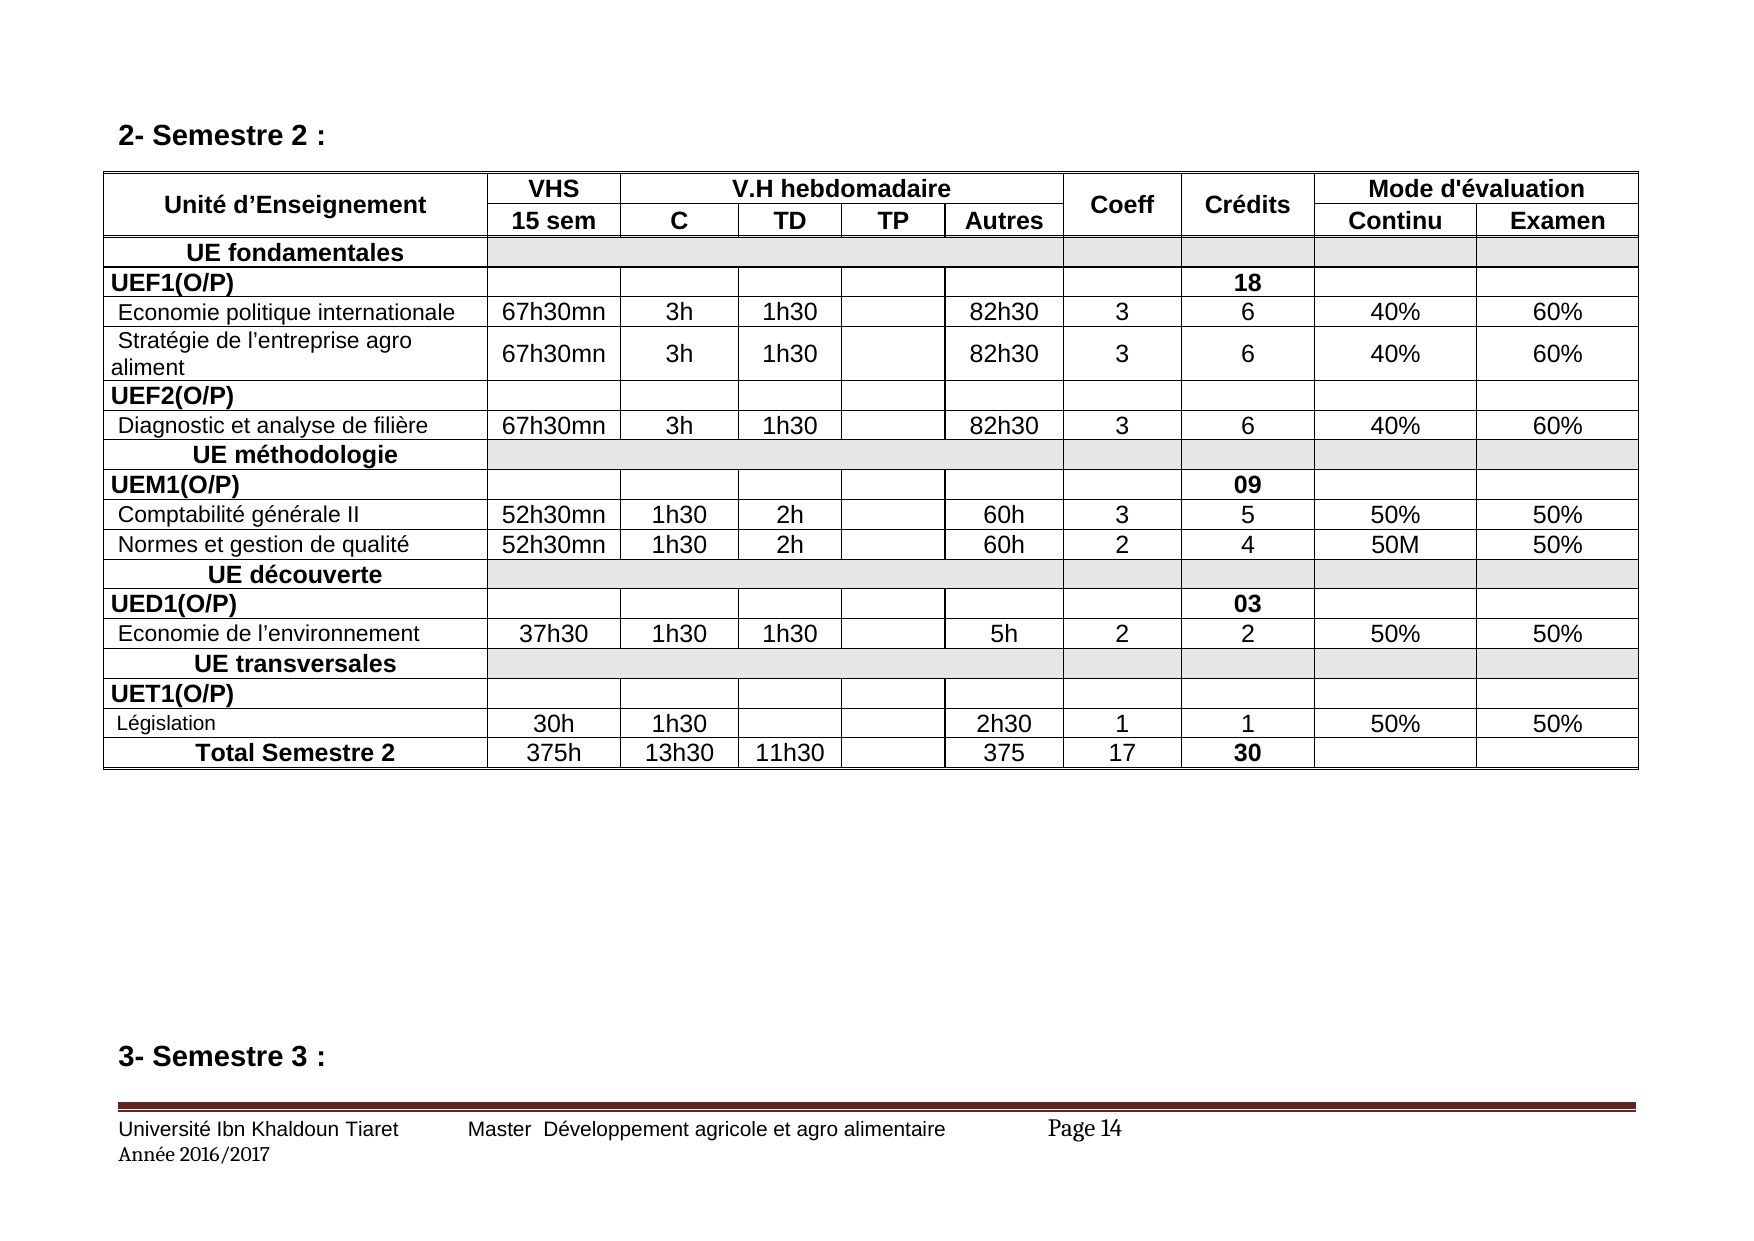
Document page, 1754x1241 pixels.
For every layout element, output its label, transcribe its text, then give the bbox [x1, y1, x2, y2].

table_cell [488, 470, 620, 499]
table_header V.H hebdomadaire [621, 174, 1063, 203]
table_cell 1 [1064, 709, 1181, 737]
table_cell [1315, 268, 1476, 296]
table_cell [1315, 649, 1476, 678]
table_cell [1315, 679, 1476, 707]
table_cell [842, 619, 944, 648]
table_cell [1064, 440, 1181, 469]
table_cell 67h30mn [488, 327, 620, 380]
table_cell 40% [1315, 411, 1476, 439]
table_cell 3 [1064, 327, 1181, 380]
table_cell [1315, 589, 1476, 618]
table_cell 3 [1064, 411, 1181, 439]
table_cell [1064, 238, 1181, 266]
table_cell 30 [1182, 738, 1314, 767]
table_cell Examen [1477, 204, 1638, 234]
table_cell [1064, 268, 1181, 296]
table_cell 50% [1477, 619, 1638, 648]
table_cell [842, 679, 944, 707]
table_cell 50M [1315, 530, 1476, 558]
table_cell [1315, 470, 1476, 499]
table_cell 50% [1477, 500, 1638, 529]
table_cell [1477, 679, 1638, 707]
table_cell 40% [1315, 327, 1476, 380]
table_cell 60% [1477, 327, 1638, 380]
table_cell 37h30 [488, 619, 620, 648]
table_cell 18 [1182, 268, 1314, 296]
table_cell [842, 500, 944, 529]
table_cell UE fondamentales [104, 238, 487, 266]
table_header Mode d'évaluation [1315, 174, 1638, 203]
table_cell 67h30mn [488, 411, 620, 439]
table_cell UEF1(O/P) [104, 268, 487, 296]
table_cell [621, 268, 738, 296]
table_cell 09 [1182, 470, 1314, 499]
table_cell [488, 649, 1063, 678]
table_cell [621, 589, 738, 618]
table_cell [946, 679, 1063, 707]
table_cell [488, 238, 1063, 266]
table_cell 3h [621, 327, 738, 380]
table_cell [1182, 440, 1314, 469]
table_cell Stratégie de l’entreprise agro aliment [104, 327, 487, 380]
table_cell [842, 381, 944, 409]
table_cell Comptabilité générale II [104, 500, 487, 529]
table_cell Législation [104, 709, 487, 737]
table_cell TD [739, 204, 841, 234]
table_cell 50% [1315, 709, 1476, 737]
table_cell 30h [488, 709, 620, 737]
table_cell [946, 470, 1063, 499]
table_cell [842, 297, 944, 326]
table_cell [842, 709, 944, 737]
table_cell [946, 381, 1063, 409]
table_cell 2h [739, 530, 841, 558]
table_cell 50% [1315, 619, 1476, 648]
table_cell 13h30 [621, 738, 738, 767]
table_cell 52h30mn [488, 530, 620, 558]
table_cell Autres [946, 204, 1063, 234]
table_cell [1315, 560, 1476, 588]
table_cell [1064, 560, 1181, 588]
table_cell 82h30 [946, 297, 1063, 326]
table_cell [842, 411, 944, 439]
table_cell 50% [1315, 500, 1476, 529]
table_cell 1h30 [739, 297, 841, 326]
table_cell [1477, 738, 1638, 767]
table_cell 60h [946, 530, 1063, 558]
table_cell [1477, 238, 1638, 266]
table_cell [621, 381, 738, 409]
table_cell [1182, 649, 1314, 678]
table_cell [1315, 440, 1476, 469]
table_cell [488, 268, 620, 296]
table_cell [1477, 268, 1638, 296]
table_cell Continu [1315, 204, 1476, 234]
table_cell 1h30 [621, 530, 738, 558]
table_cell [739, 589, 841, 618]
table_cell 67h30mn [488, 297, 620, 326]
table_cell 6 [1182, 297, 1314, 326]
table_cell [842, 470, 944, 499]
table_cell 03 [1182, 589, 1314, 618]
table_cell 50% [1477, 709, 1638, 737]
table_cell [842, 738, 944, 767]
table_cell 6 [1182, 327, 1314, 380]
table_cell 1h30 [739, 327, 841, 380]
table_cell [1182, 238, 1314, 266]
table_cell 17 [1064, 738, 1181, 767]
table_cell 2 [1182, 619, 1314, 648]
table_cell [739, 470, 841, 499]
table_cell 3h [621, 297, 738, 326]
table_cell [739, 679, 841, 707]
table_cell 2 [1064, 530, 1181, 558]
table_cell 1h30 [739, 619, 841, 648]
table_cell [1477, 560, 1638, 588]
table_cell [1182, 560, 1314, 588]
table_cell 2h30 [946, 709, 1063, 737]
table_cell 82h30 [946, 411, 1063, 439]
table_cell C [621, 204, 738, 234]
table_cell [1477, 649, 1638, 678]
table_cell Normes et gestion de qualité [104, 530, 487, 558]
table_cell [488, 589, 620, 618]
table_cell 15 sem [488, 204, 620, 234]
table_cell 4 [1182, 530, 1314, 558]
table_cell [488, 381, 620, 409]
table_cell [1477, 589, 1638, 618]
table_cell UET1(O/P) [104, 679, 487, 707]
table_cell Diagnostic et analyse de filière [104, 411, 487, 439]
table_cell 6 [1182, 411, 1314, 439]
table_cell [1064, 679, 1181, 707]
table_cell 52h30mn [488, 500, 620, 529]
table_cell [842, 589, 944, 618]
table_cell [621, 470, 738, 499]
table_cell [1315, 381, 1476, 409]
table_cell UE découverte [104, 560, 487, 588]
table_cell [739, 268, 841, 296]
table_cell [1064, 589, 1181, 618]
text 2- Semestre 2 : [118, 118, 1636, 152]
table_cell [1064, 381, 1181, 409]
table_cell [739, 709, 841, 737]
table_cell [1315, 238, 1476, 266]
table_cell 3 [1064, 297, 1181, 326]
table_cell UED1(O/P) [104, 589, 487, 618]
table_cell [946, 589, 1063, 618]
table_cell 5 [1182, 500, 1314, 529]
table_cell Economie politique internationale [104, 297, 487, 326]
table_cell 40% [1315, 297, 1476, 326]
table_cell [488, 679, 620, 707]
table_cell 1h30 [621, 709, 738, 737]
table_cell 1 [1182, 709, 1314, 737]
table_header Coeff [1064, 174, 1181, 234]
table_cell [1064, 649, 1181, 678]
table_cell 375h [488, 738, 620, 767]
table_cell [1477, 440, 1638, 469]
table_cell 60% [1477, 411, 1638, 439]
text 3- Semestre 3 : [118, 1038, 1636, 1072]
table_cell 5h [946, 619, 1063, 648]
table_cell 50% [1477, 530, 1638, 558]
table_cell [946, 268, 1063, 296]
table_header Unité d’Enseignement [104, 174, 487, 234]
table_cell [1477, 381, 1638, 409]
table_cell UEF2(O/P) [104, 381, 487, 409]
table_header Crédits [1182, 174, 1314, 234]
table_cell [488, 560, 1063, 588]
table_cell TP [842, 204, 944, 234]
table_cell 2h [739, 500, 841, 529]
table_cell [842, 530, 944, 558]
table_cell 82h30 [946, 327, 1063, 380]
table_cell 60h [946, 500, 1063, 529]
table_cell [488, 440, 1063, 469]
table_cell Economie de l’environnement [104, 619, 487, 648]
table_cell [1315, 738, 1476, 767]
table_cell 2 [1064, 619, 1181, 648]
table_cell UE méthodologie [104, 440, 487, 469]
table_cell Total Semestre 2 [104, 738, 487, 767]
table_cell 3h [621, 411, 738, 439]
table_cell UEM1(O/P) [104, 470, 487, 499]
table_cell [739, 381, 841, 409]
table_cell 1h30 [739, 411, 841, 439]
table_cell [842, 268, 944, 296]
table_cell 375 [946, 738, 1063, 767]
table_cell [1182, 679, 1314, 707]
table_header VHS [488, 174, 620, 203]
table_cell UE transversales [104, 649, 487, 678]
table_cell [1182, 381, 1314, 409]
table_cell [1064, 470, 1181, 499]
table_cell [1477, 470, 1638, 499]
table_cell [621, 679, 738, 707]
table_cell 60% [1477, 297, 1638, 326]
table_cell 3 [1064, 500, 1181, 529]
table_cell 1h30 [621, 619, 738, 648]
table_cell 1h30 [621, 500, 738, 529]
table_cell 11h30 [739, 738, 841, 767]
table_cell [842, 327, 944, 380]
